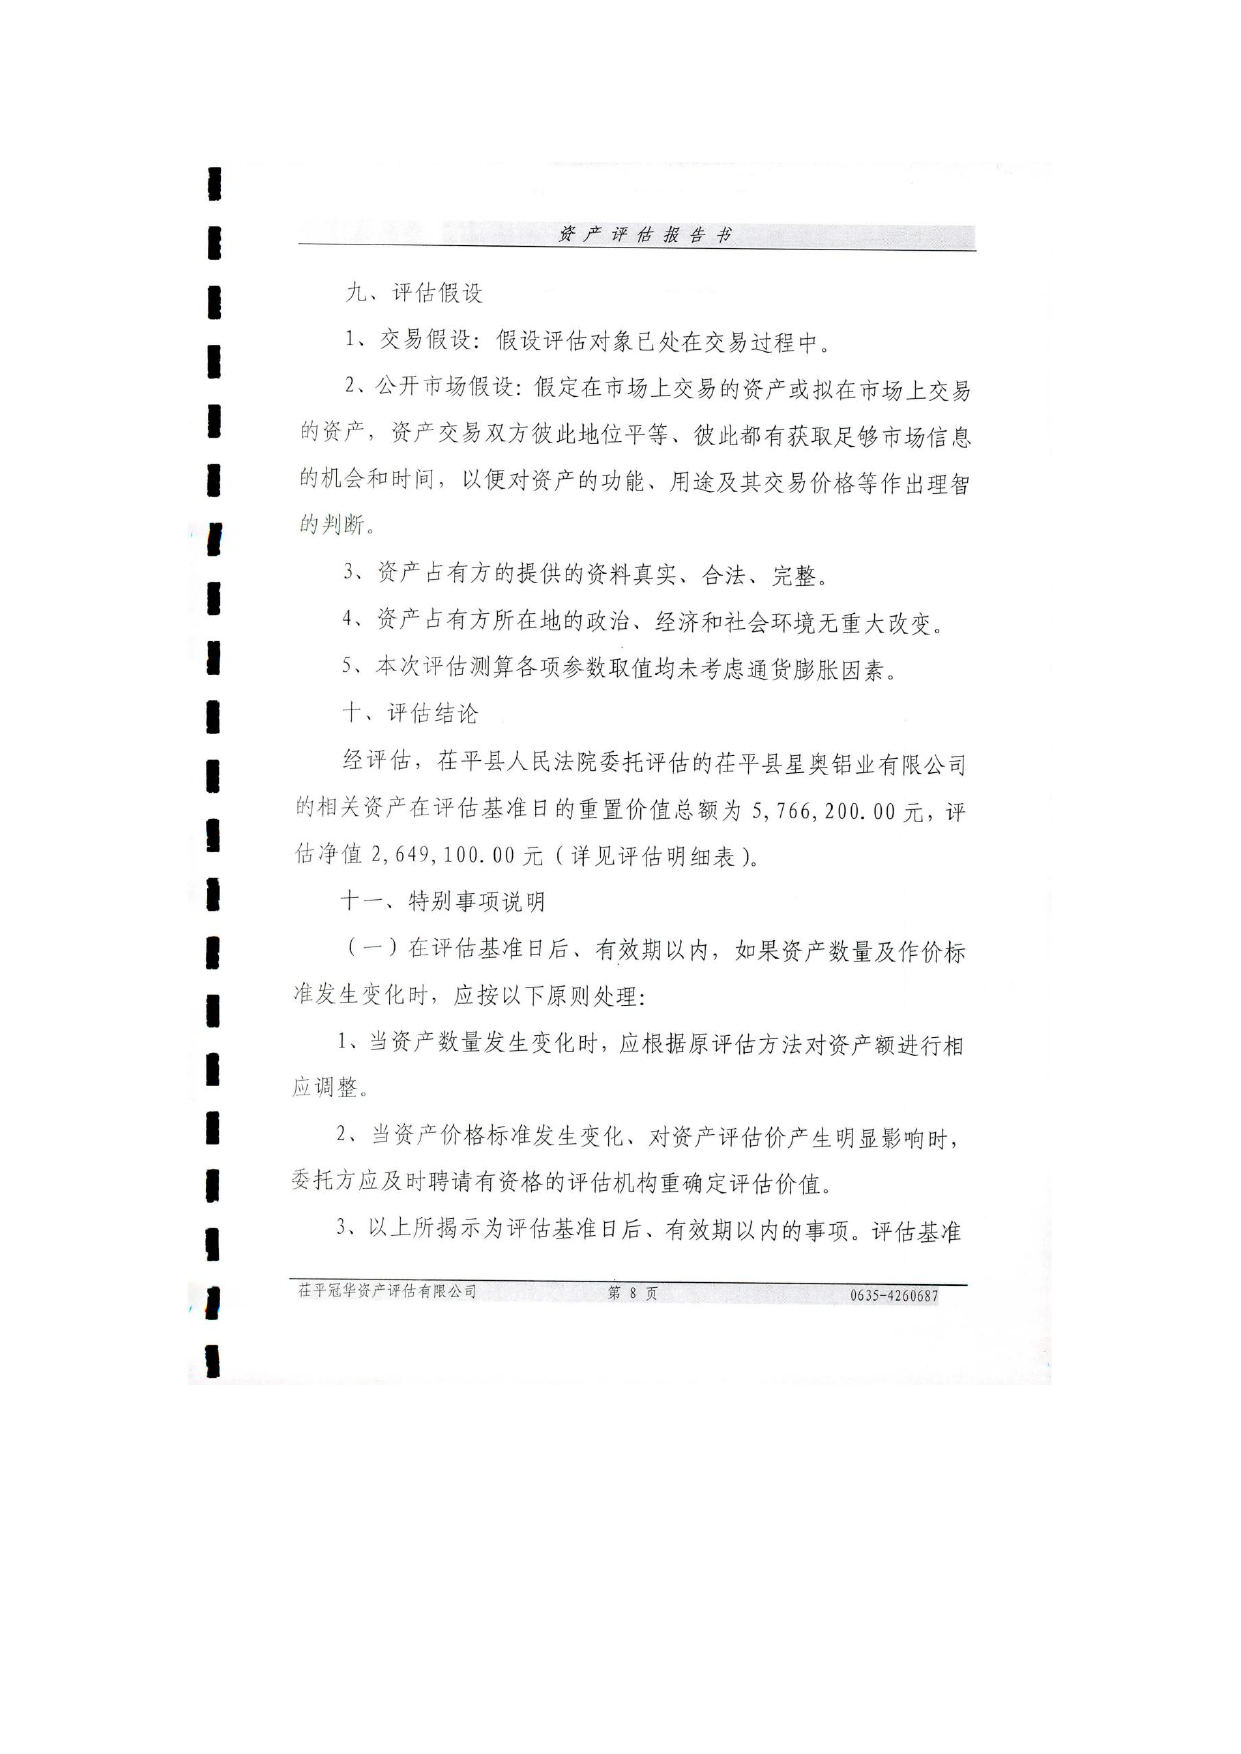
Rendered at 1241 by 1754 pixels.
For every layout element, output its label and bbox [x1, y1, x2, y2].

picture [187, 162, 1052, 1385]
